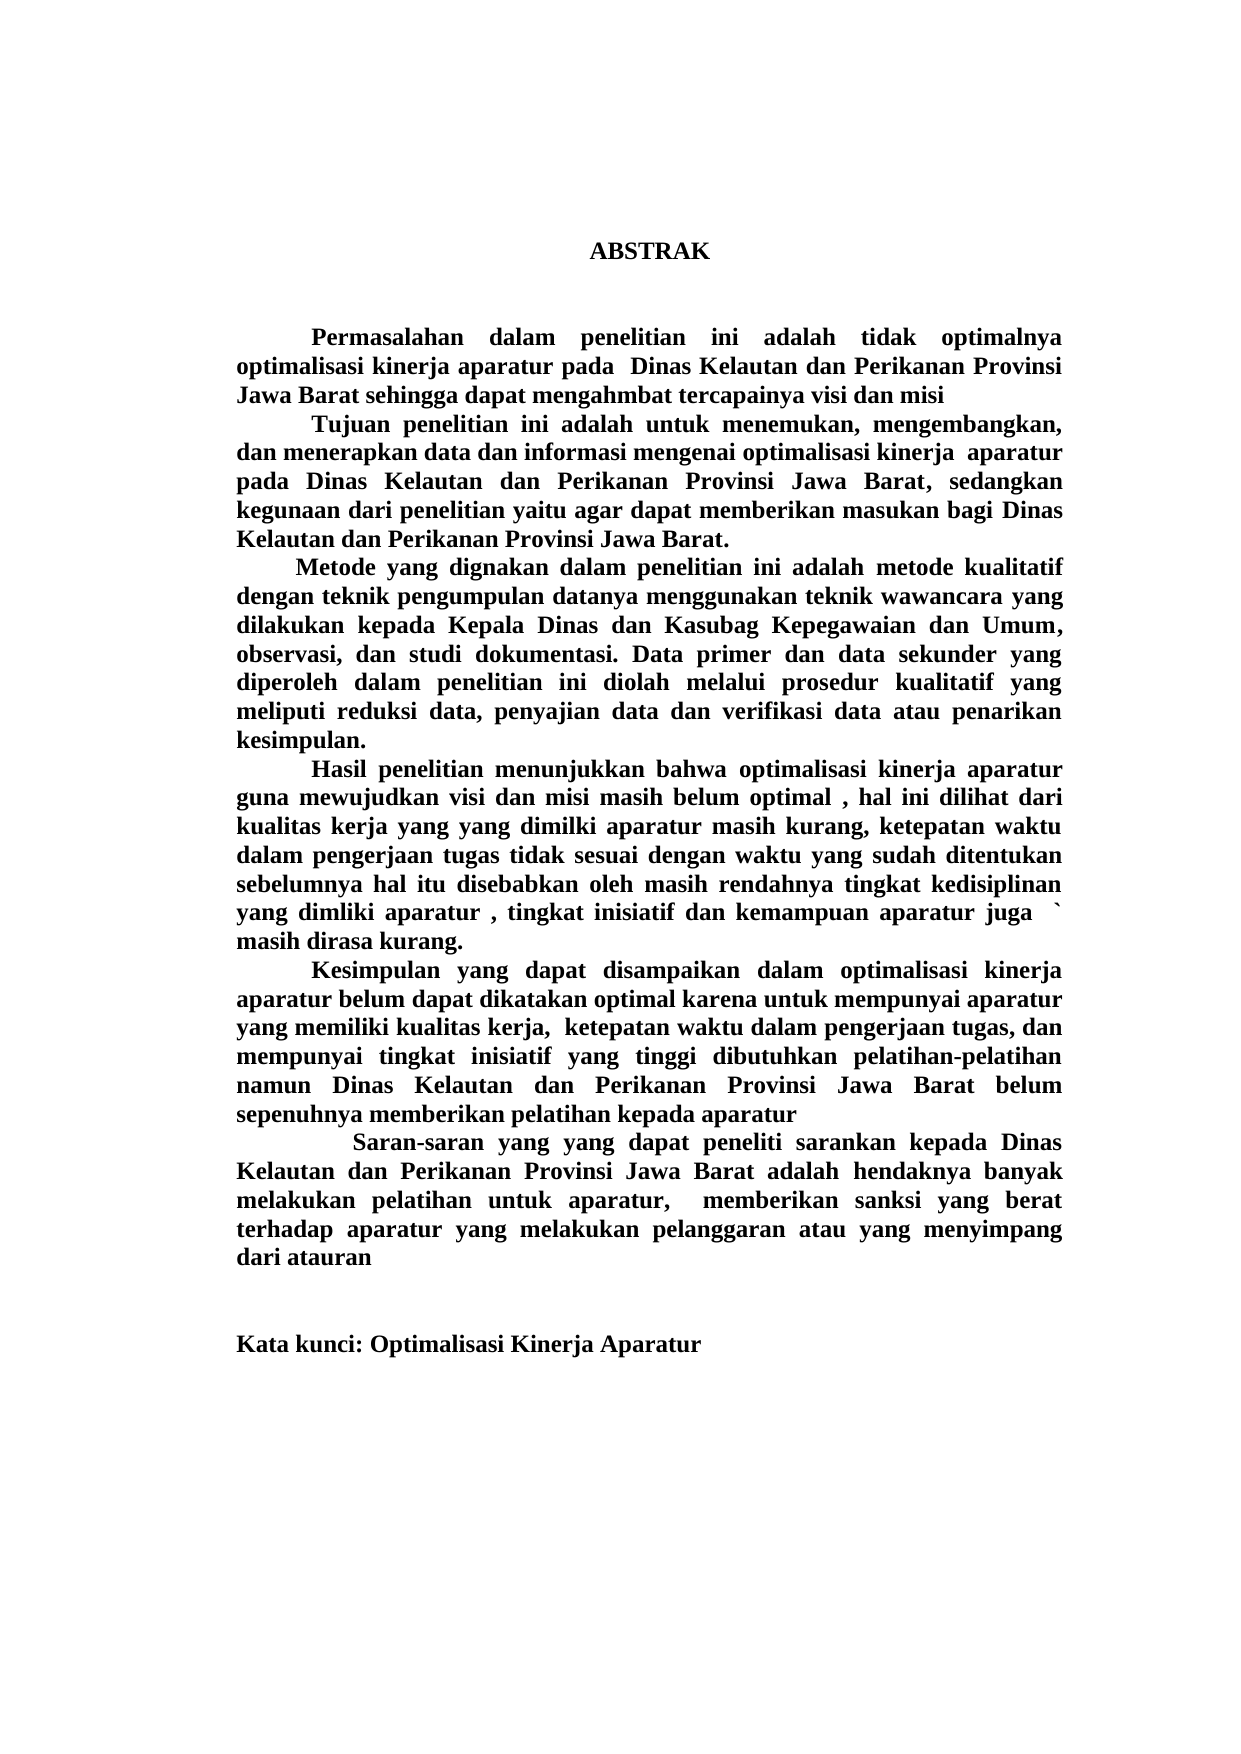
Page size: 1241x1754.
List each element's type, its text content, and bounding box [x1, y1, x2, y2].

text Hasil penelitian menunjukkan bahwa optimalisasi kinerja aparatur guna mewujudkan visi dan misi masih belum optimal , hal ini dilihat dari kualitas kerja yang yang dimilki aparatur masih kurang, ketepatan waktu dalam pengerjaan tugas tidak sesuai dengan waktu yang sudah ditentukan sebelumnya hal itu disebabkan oleh masih rendahnya tingkat kedisiplinan yang dimliki aparatur , tingkat inisiatif dan kemampuan aparatur juga ` masih dirasa kurang. [236, 754, 1063, 955]
text Saran-saran yang yang dapat peneliti sarankan kepada Dinas Kelautan dan Perikanan Provinsi Jawa Barat adalah hendaknya banyak melakukan pelatihan untuk aparatur, memberikan sanksi yang berat terhadap aparatur yang melakukan pelanggaran atau yang menyimpang dari atauran [236, 1127, 1063, 1271]
text Kesimpulan yang dapat disampaikan dalam optimalisasi kinerja aparatur belum dapat dikatakan optimal karena untuk mempunyai aparatur yang memiliki kualitas kerja, ketepatan waktu dalam pengerjaan tugas, dan mempunyai tingkat inisiatif yang tinggi dibutuhkan pelatihan-pelatihan namun Dinas Kelautan dan Perikanan Provinsi Jawa Barat belum sepenuhnya memberikan pelatihan kepada aparatur [236, 955, 1063, 1127]
text Metode yang dignakan dalam penelitian ini adalah metode kualitatif dengan teknik pengumpulan datanya menggunakan teknik wawancara yang dilakukan kepada Kepala Dinas dan Kasubag Kepegawaian dan Umum, observasi, dan studi dokumentasi. Data primer dan data sekunder yang diperoleh dalam penelitian ini diolah melalui prosedur kualitatif yang meliputi reduksi data, penyajian data dan verifikasi data atau penarikan kesimpulan. [236, 552, 1063, 754]
text Kata kunci: Optimalisasi Kinerja Aparatur [236, 1329, 1063, 1357]
text Permasalahan dalam penelitian ini adalah tidak optimalnya optimalisasi kinerja aparatur pada Dinas Kelautan dan Perikanan Provinsi Jawa Barat sehingga dapat mengahmbat tercapainya visi dan misi [236, 322, 1063, 409]
text ABSTRAK [236, 236, 1063, 265]
text Tujuan penelitian ini adalah untuk menemukan, mengembangkan, dan menerapkan data dan informasi mengenai optimalisasi kinerja aparatur pada Dinas Kelautan dan Perikanan Provinsi Jawa Barat, sedangkan kegunaan dari penelitian yaitu agar dapat memberikan masukan bagi Dinas Kelautan dan Perikanan Provinsi Jawa Barat. [236, 409, 1063, 552]
